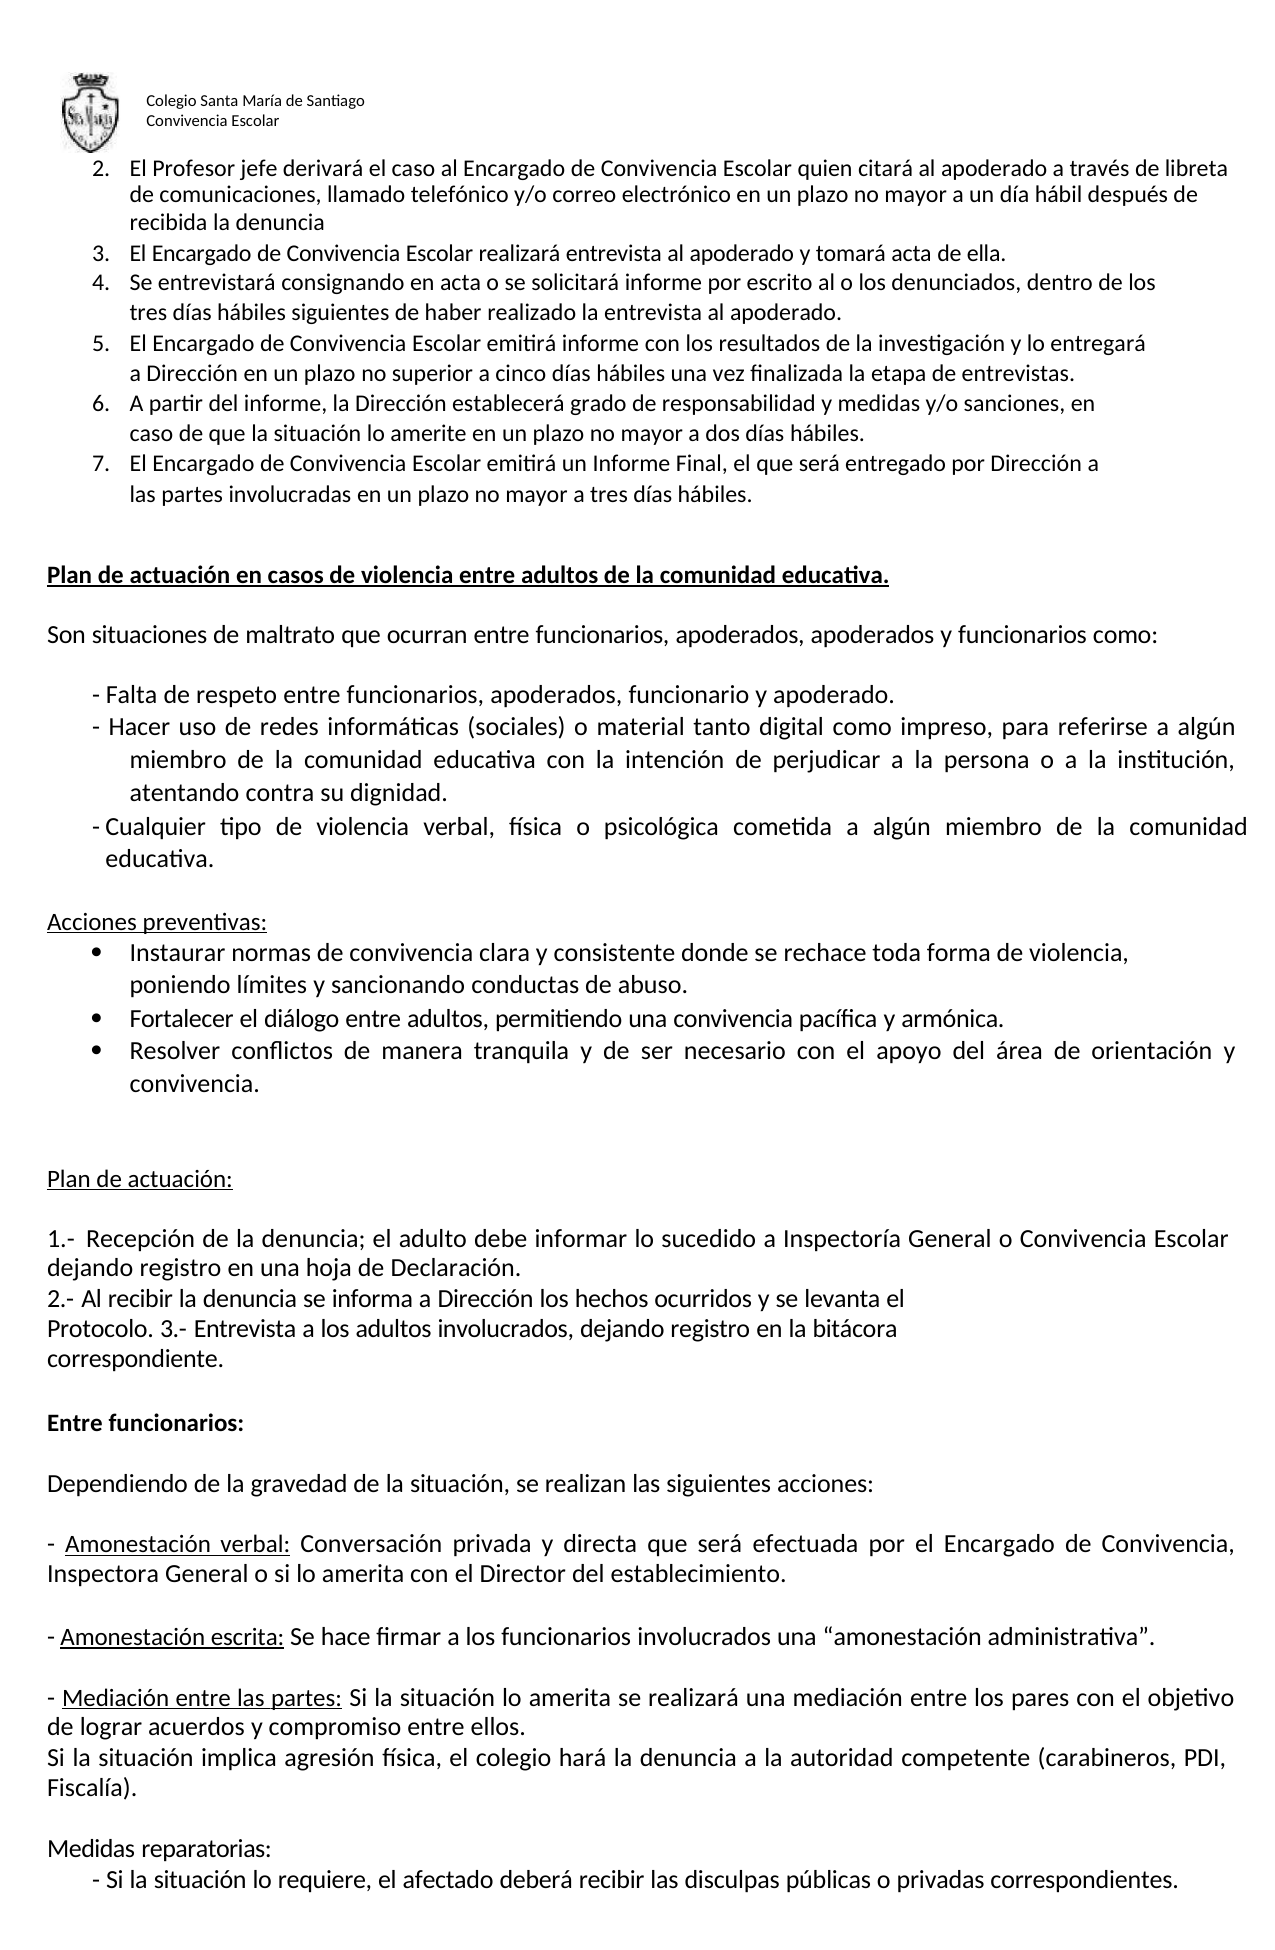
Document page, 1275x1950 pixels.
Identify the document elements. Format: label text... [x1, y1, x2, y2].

text 1.- Recepción de la denuncia; el adulto debe informar lo sucedido a Inspectoría General o Convivencia Escolar dejando registro en una hoja de Declaración. [47, 1223, 1248, 1283]
list Hacer uso de redes informáticas (sociales) o material tanto digital como impreso, para referirse a algún miembro de la comunidad educativa con la intención de perjudicar a la persona o a la institución, atentando contra su dignidad. [92, 710, 1237, 808]
list Mediación entre las partes: Si la situación lo amerita se realizará una mediación entre los pares con el objetivo de lograr acuerdos y compromiso entre ellos. [47, 1682, 1237, 1742]
list Se entrevistará consignando en acta o se solicitará informe por escrito al o los denunciados, dentro de los tres días hábiles siguientes de haber realizado la entrevista al apoderado. [92, 267, 1197, 327]
picture [60, 72, 121, 153]
list Amonestación escrita: Se hace firmar a los funcionarios involucrados una “amonestación administrativa”. [47, 1621, 1248, 1651]
list Instaurar normas de convivencia clara y consistente donde se rechace toda forma de violencia, poniendo límites y sancionando conductas de abuso. [92, 936, 1237, 1000]
text Si la situación implica agresión física, el colegio hará la denuncia a la autoridad competente (carabineros, PDI, Fiscalía). [47, 1742, 1248, 1803]
text 2.- Al recibir la denuncia se informa a Dirección los hechos ocurridos y se levanta el Protocolo. 3.- Entrevista a los adultos involucrados, dejando registro en la bitácora correspondiente. [47, 1284, 1011, 1374]
list Resolver conflictos de manera tranquila y de ser necesario con el apoyo del área de orientación y convivencia. [92, 1034, 1237, 1098]
list El Encargado de Convivencia Escolar emitirá informe con los resultados de la investigación y lo entregará a Dirección en un plazo no superior a cinco días hábiles una vez finalizada la etapa de entrevistas. [92, 328, 1161, 387]
text Plan de actuación en casos de violencia entre adultos de la comunidad educativa. [47, 559, 1248, 590]
list Falta de respeto entre funcionarios, apoderados, funcionario y apoderado. [92, 678, 1248, 710]
text Son situaciones de maltrato que ocurran entre funcionarios, apoderados, apoderados y funcionarios como: [47, 618, 1248, 649]
list Cualquier tipo de violencia verbal, física o psicológica cometida a algún miembro de la comunidad educativa. [92, 810, 1248, 874]
list El Profesor jefe derivará el caso al Encargado de Convivencia Escolar quien citará al apoderado a través de libreta de comunicaciones, llamado telefónico y/o correo electrónico en un plazo no mayor a un día hábil después de recibida la denuncia [92, 154, 1228, 236]
list Fortalecer el diálogo entre adultos, permitiendo una convivencia pacífica y armónica. [92, 1001, 1248, 1034]
text Plan de actuación: [47, 1163, 1248, 1193]
text Acciones preventivas: [47, 906, 1248, 936]
text Entre funcionarios: [47, 1407, 1248, 1437]
list El Encargado de Convivencia Escolar emitirá un Informe Final, el que será entregado por Dirección a las partes involucradas en un plazo no mayor a tres días hábiles. [92, 448, 1129, 508]
list El Encargado de Convivencia Escolar realizará entrevista al apoderado y tomará acta de ella. [92, 238, 1248, 267]
text Medidas reparatorias: [47, 1832, 1248, 1864]
text Dependiendo de la gravedad de la situación, se realizan las siguientes acciones: [47, 1467, 1248, 1498]
list Amonestación verbal: Conversación privada y directa que será efectuada por el Encargado de Convivencia, Inspectora General o si lo amerita con el Director del establecimiento. [47, 1529, 1237, 1589]
list A partir del informe, la Dirección establecerá grado de responsabilidad y medidas y/o sanciones, en caso de que la situación lo amerite en un plazo no mayor a dos días hábiles. [92, 388, 1143, 447]
text - Si la situación lo requiere, el afectado deberá recibir las disculpas públicas o privadas correspondientes. [92, 1864, 1194, 1895]
